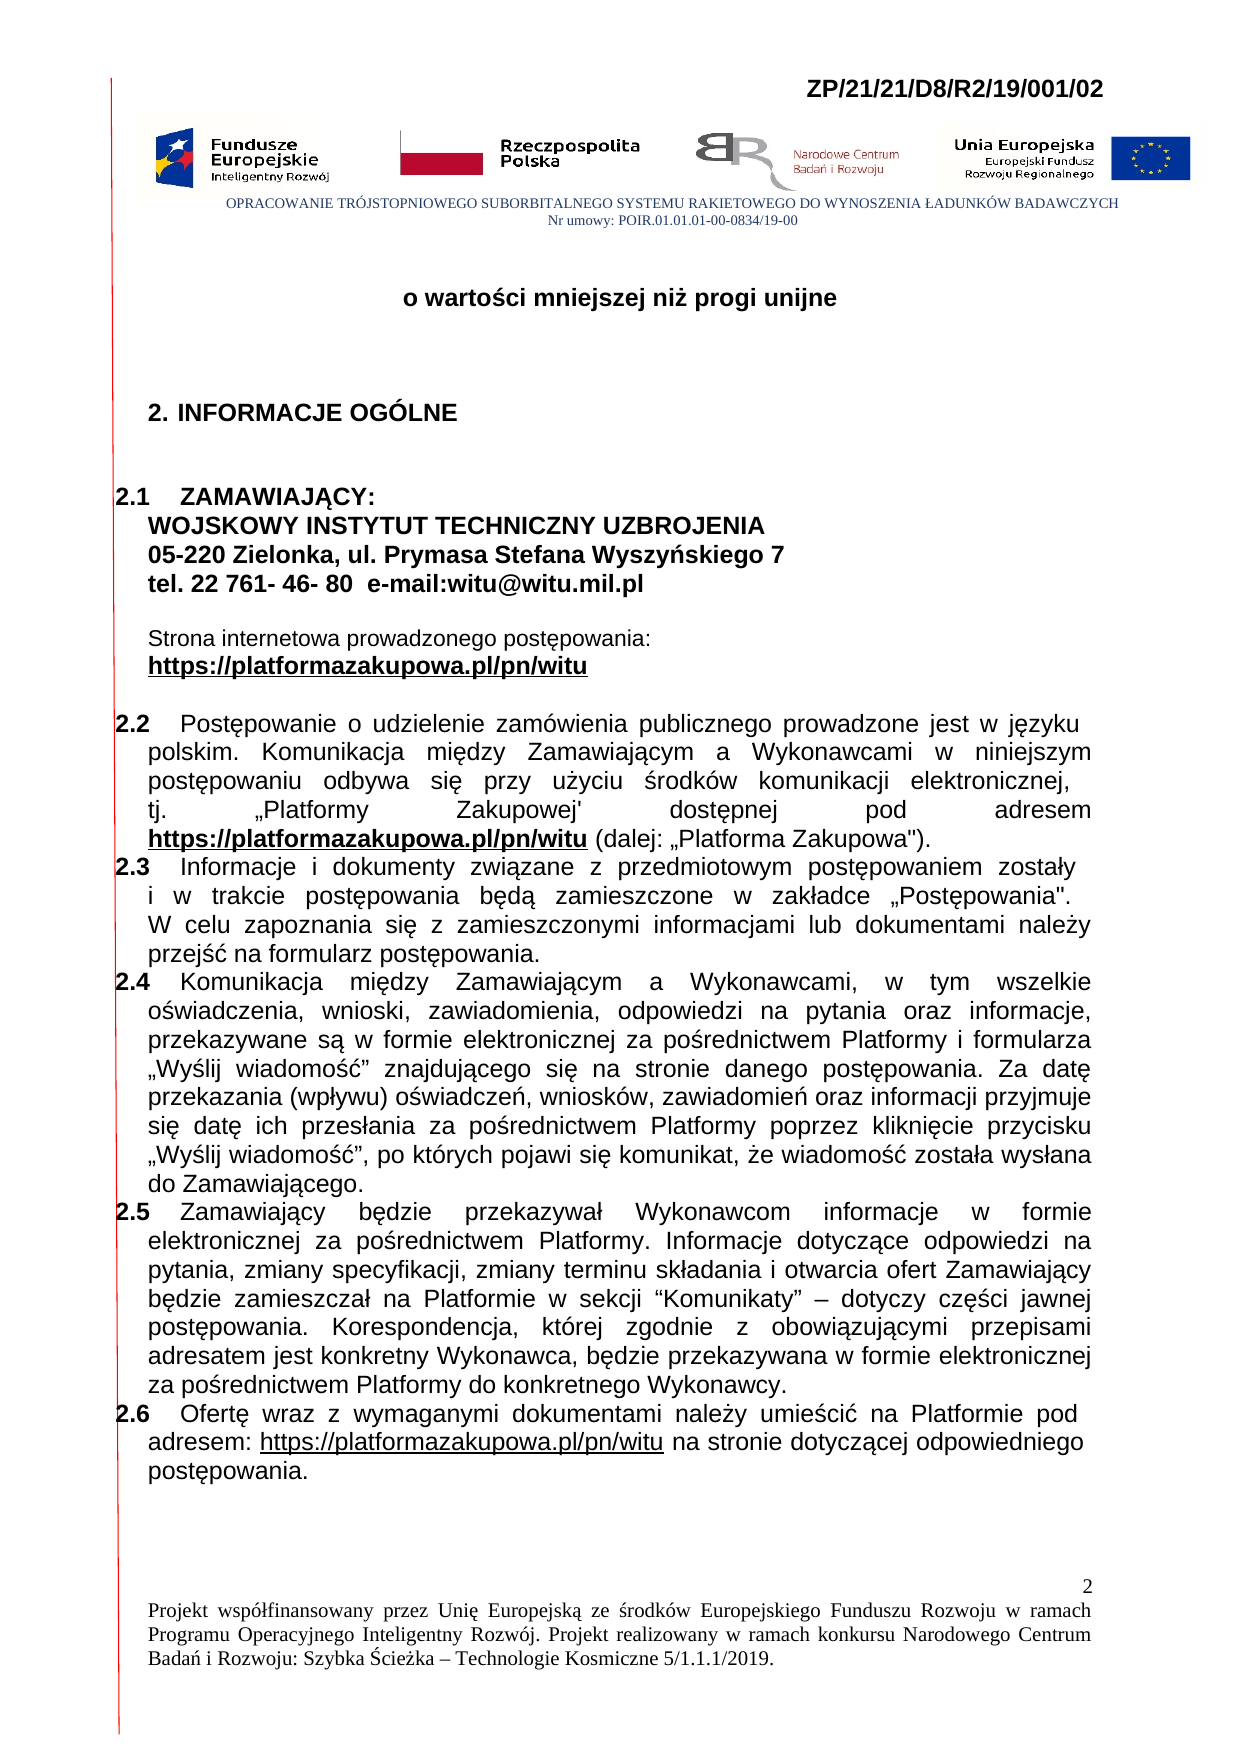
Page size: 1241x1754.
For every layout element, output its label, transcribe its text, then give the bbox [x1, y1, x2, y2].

list Komunikacja między Zamawiającym a Wykonawcami, w tym wszelkie oświadczenia, wnioski, zawiadomienia, odpowiedzi na pytania oraz informacje, przekazywane są w formie elektronicznej za pośrednictwem Platformy i formularza „Wyślij wiadomość” znajdującego się na stronie danego postępowania. Za datę przekazania (wpływu) oświadczeń, wniosków, zawiadomień oraz informacji przyjmuje się datę ich przesłania za pośrednictwem Platformy poprzez kliknięcie przycisku „Wyślij wiadomość”, po których pojawi się komunikat, że wiadomość została wysłana do Zamawiającego. [115, 967, 1093, 1197]
text WOJSKOWY INSTYTUT TECHNICZNY UZBROJENIA [148, 511, 1093, 540]
picture [937, 122, 1208, 194]
text 05-220 Zielonka, ul. Prymasa Stefana Wyszyńskiego 7 [148, 540, 1093, 569]
list Zamawiający będzie przekazywał Wykonawcom informacje w formie elektronicznej za pośrednictwem Platformy. Informacje dotyczące odpowiedzi na pytania, zmiany specyfikacji, zmiany terminu składania i otwarcia ofert Zamawiający będzie zamieszczał na Platformie w sekcji “Komunikaty” – dotyczy części jawnej postępowania. Korespondencja, której zgodnie z obowiązującymi przepisami adresatem jest konkretny Wykonawca, będzie przekazywana w formie elektronicznej za pośrednictwem Platformy do konkretnego Wykonawcy. [115, 1197, 1093, 1399]
text tel. 22 761- 46- 80 e-mail:witu@witu.mil.pl [148, 569, 1093, 597]
list Postępowanie o udzielenie zamówienia publicznego prowadzone jest w języku polskim. Komunikacja między Zamawiającym a Wykonawcami w niniejszym postępowaniu odbywa się przy użyciu środków komunikacji elektronicznej, tj. „Platformy Zakupowej' dostępnej pod adresem https://platformazakupowa.pl/pn/witu (dalej: „Platforma Zakupowa"). [115, 709, 1093, 852]
list ZAMAWIAJĄCY: [115, 482, 1093, 511]
picture [137, 112, 347, 203]
list Informacje i dokumenty związane z przedmiotowym postępowaniem zostały i w trakcie postępowania będą zamieszczone w zakładce „Postępowania". W celu zapoznania się z zamieszczonymi informacjami lub dokumentami należy przejść na formularz postępowania. [115, 852, 1093, 967]
text Strona internetowa prowadzonego postępowania: https://platformazakupowa.pl/pn/witu [148, 624, 1093, 680]
list Ofertę wraz z wymaganymi dokumentami należy umieścić na Platformie pod adresem: https://platformazakupowa.pl/pn/witu na stronie dotyczącej odpowiedniego postępowania. [115, 1399, 1093, 1485]
picture [382, 115, 657, 190]
picture [696, 133, 899, 191]
list INFORMACJE OGÓLNE [148, 398, 1093, 427]
text o wartości mniejszej niż progi unijne [148, 283, 1093, 312]
